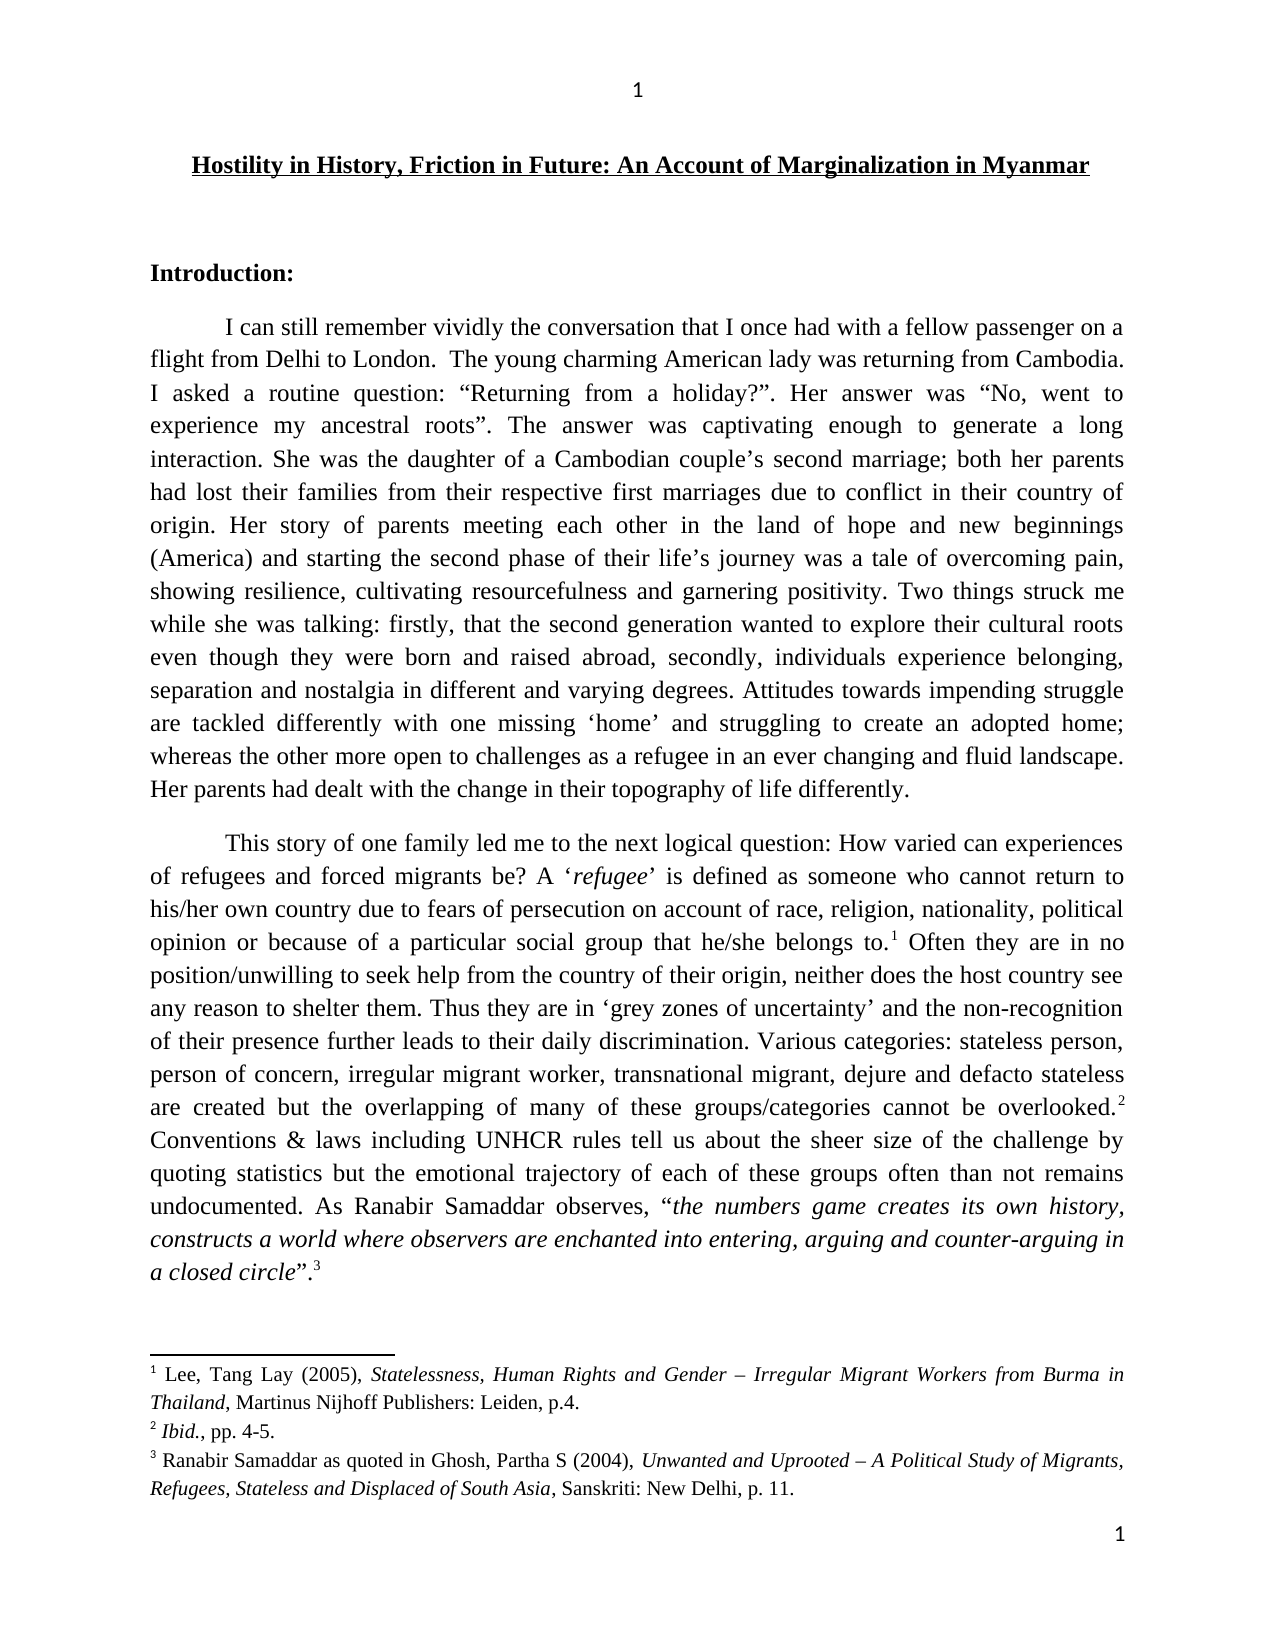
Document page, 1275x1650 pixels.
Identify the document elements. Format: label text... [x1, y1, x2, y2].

text I can still remember vividly the conversation that I once had with a fellow passenger on a flight from Delhi to London. The young charming American lady was returning from Cambodia. I asked a routine question: “Returning from a holiday?”. Her answer was “No, went to experience my ancestral roots”. The answer was captivating enough to generate a long interaction. She was the daughter of a Cambodian couple’s second marriage; both her parents had lost their families from their respective first marriages due to conflict in their country of origin. Her story of parents meeting each other in the land of hope and new beginnings (America) and starting the second phase of their life’s journey was a tale of overcoming pain, showing resilience, cultivating resourcefulness and garnering positivity. Two things struck me while she was talking: firstly, that the second generation wanted to explore their cultural roots even though they were born and raised abroad, secondly, individuals experience belonging, separation and nostalgia in different and varying degrees. Attitudes towards impending struggle are tackled differently with one missing ‘home’ and struggling to create an adopted home; whereas the other more open to challenges as a refugee in an ever changing and fluid landscape. Her parents had dealt with the change in their topography of life differently. [150, 312, 1125, 803]
text This story of one family led me to the next logical question: How varied can experiences of refugees and forced migrants be? A ‘refugee’ is defined as someone who cannot return to his/her own country due to fears of persecution on account of race, religion, nationality, political opinion or because of a particular social group that he/she belongs to. Often they are in no position/unwilling to seek help from the country of their origin, neither does the host country see any reason to shelter them. Thus they are in ‘grey zones of uncertainty’ and the non-recognition of their presence further leads to their daily discrimination. Various categories: stateless person, person of concern, irregular migrant worker, transnational migrant, dejure and defacto stateless are created but the overlapping of many of these groups/categories cannot be overlooked. Conventions & laws including UNHCR rules tell us about the sheer size of the challenge by quoting statistics but the emotional trajectory of each of these groups often than not remains undocumented. As Ranabir Samaddar observes, “the numbers game creates its own history, constructs a world where observers are enchanted into entering, arguing and counter-arguing in a closed circle”. [150, 828, 1125, 1286]
text Introduction: [150, 258, 1125, 286]
text Hostility in History, Friction in Future: An Account of Marginalization in Myanmar [150, 150, 1125, 179]
